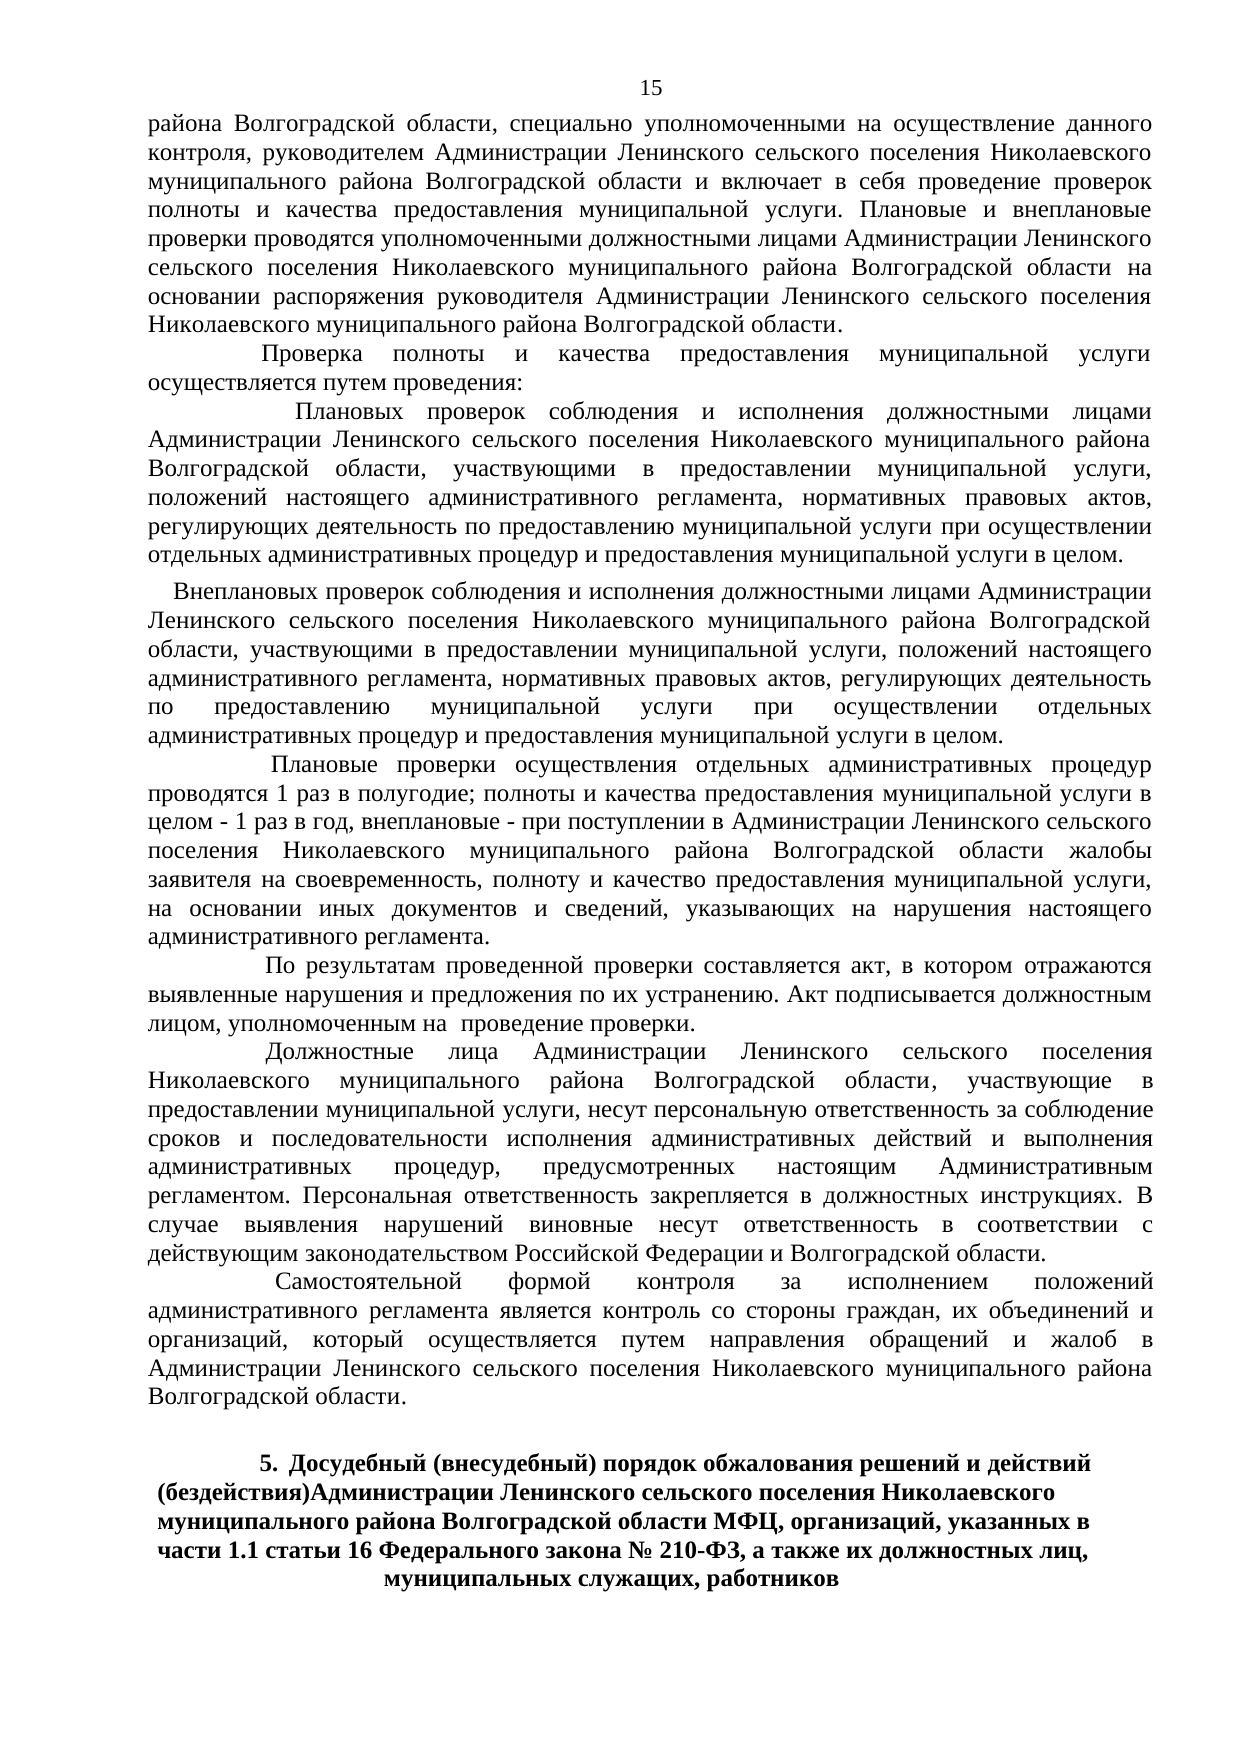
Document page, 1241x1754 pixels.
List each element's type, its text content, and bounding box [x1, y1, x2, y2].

list Должностные лица Администрации Ленинского сельского поселения Николаевского муниципального района Волгоградской области, участвующие в предоставлении муниципальной услуги, несут персональную ответственность за соблюдение сроков и последовательности исполнения административных действий и выполнения административных процедур, предусмотренных настоящим Административным регламентом. Персональная ответственность закрепляется в должностных инструкциях. В случае выявления нарушений виновные несут ответственность в соответствии с действующим законодательством Российской Федерации и Волгоградской области. [148, 1036, 1153, 1266]
list По результатам проведенной проверки составляется акт, в котором отражаются выявленные нарушения и предложения по их устранению. Акт подписывается должностным лицом, уполномоченным на проведение проверки. [148, 950, 1152, 1036]
list Самостоятельной формой контроля за исполнением положений административного регламента является контроль со стороны граждан, их объединений и организаций, который осуществляется путем направления обращений и жалоб в Администрации Ленинского сельского поселения Николаевского муниципального района Волгоградской области. [148, 1266, 1153, 1410]
list Досудебный (внесудебный) порядок обжалования решений и действий (бездействия)Администрации Ленинского сельского поселения Николаевского муниципального района Волгоградской области МФЦ, организаций, указанных в части 1.1 статьи 16 Федерального закона № 210-ФЗ, а также их должностных лиц, [157, 1448, 1142, 1563]
text муниципальных служащих, работников [384, 1563, 1169, 1592]
list Проверка полноты и качества предоставления муниципальной услуги осуществляется путем проведения: [148, 338, 1152, 396]
list Внеплановых проверок соблюдения и исполнения должностными лицами Администрации Ленинского сельского поселения Николаевского муниципального района Волгоградской области, участвующими в предоставлении муниципальной услуги, положений настоящего административного регламента, нормативных правовых актов, регулирующих деятельность по предоставлению муниципальной услуги при осуществлении отдельных административных процедур и предоставления муниципальной услуги в целом. [148, 576, 1152, 749]
list Плановые проверки осуществления отдельных административных процедур проводятся 1 раз в полугодие; полноты и качества предоставления муниципальной услуги в целом - 1 раз в год, внеплановые - при поступлении в Администрации Ленинского сельского поселения Николаевского муниципального района Волгоградской области жалобы заявителя на своевременность, полноту и качество предоставления муниципальной услуги, на основании иных документов и сведений, указывающих на нарушения настоящего административного регламента. [148, 749, 1152, 950]
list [148, 108, 1152, 338]
list Плановых проверок соблюдения и исполнения должностными лицами Администрации Ленинского сельского поселения Николаевского муниципального района Волгоградской области, участвующими в предоставлении муниципальной услуги, положений настоящего административного регламента, нормативных правовых актов, регулирующих деятельность по предоставлению муниципальной услуги при осуществлении отдельных административных процедур и предоставления муниципальной услуги в целом. [148, 396, 1152, 568]
